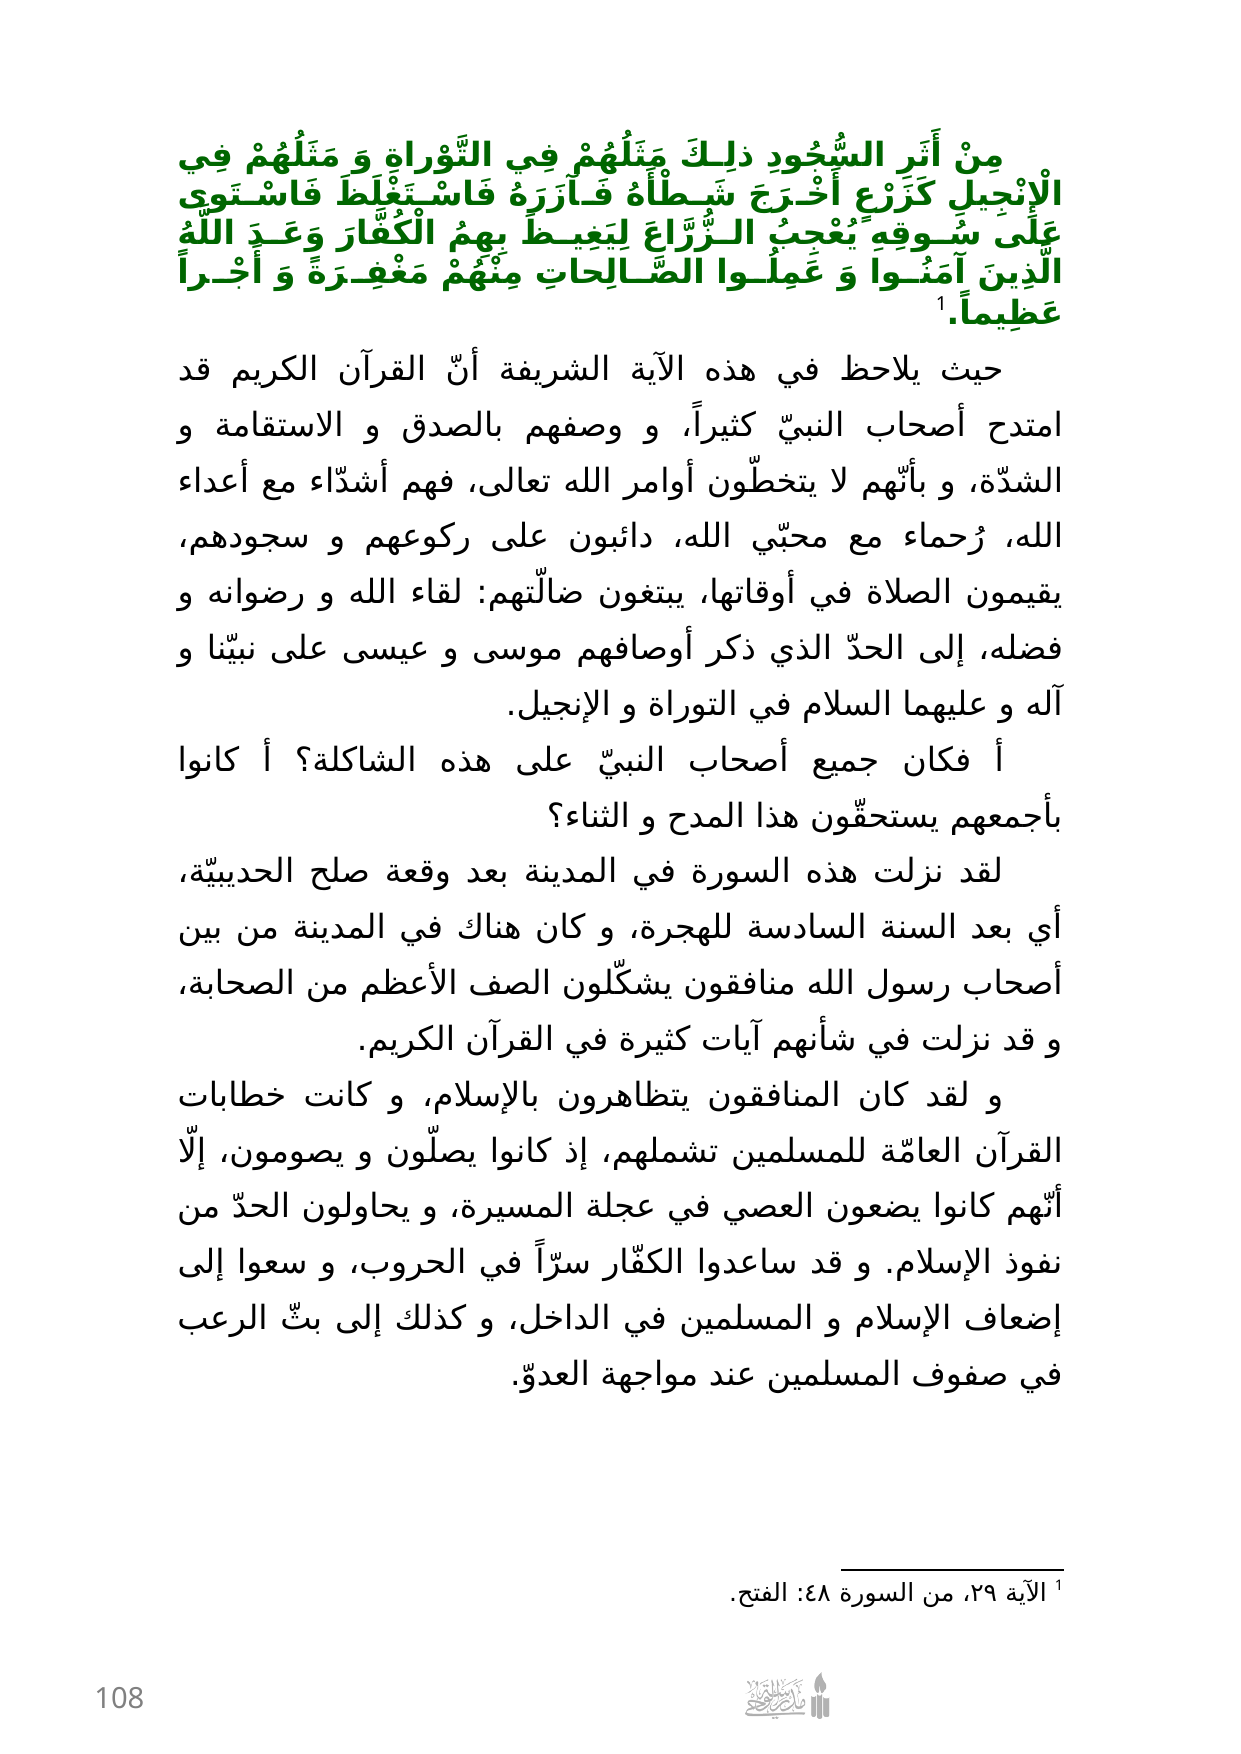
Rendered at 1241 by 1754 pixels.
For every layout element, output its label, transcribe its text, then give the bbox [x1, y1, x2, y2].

text لقد نزلت هذه السورة في المدينة بعد وقعة صلح الحديبيّة، أي بعد السنة السادسة للهجرة، و كان هناك في المدينة من بين أصحاب رسول الله منافقون يشكّلون الصف الأعظم من الصحابة، و قد نزلت في شأنهم آيات كثيرة في القرآن الكريم. [177, 849, 1063, 1073]
text و لقد كان المنافقون يتظاهرون بالإسلام، و كانت خطابات القرآن العامّة للمسلمين تشملهم، إذ كانوا يصلّون و يصومون، إلّا أنّهم كانوا يضعون العصي في عجلة المسيرة، و يحاولون الحدّ من نفوذ الإسلام. و قد ساعدوا الكفّار سرّاً في الحروب، و سعوا إلى إضعاف الإسلام و المسلمين في الداخل، و كذلك إلى بثّ الرعب في صفوف المسلمين عند مواجهة العدوّ. [177, 1073, 1063, 1408]
text أ فكان جميع أصحاب النبيّ على هذه الشاكلة؟ أ كانوا بأجمعهم يستحقّون هذا المدح و الثناء؟ [177, 738, 1063, 849]
picture [745, 1672, 830, 1719]
text مِنْ أَثَرِ السُّجُودِ ذلِكَ مَثَلُهُمْ فِي التَّوْراةِ وَ مَثَلُهُمْ فِي الْإِنْجِيلِ كَزَرْعٍ أَخْرَجَ شَطْأَهُ فَآزَرَهُ فَاسْتَغْلَظَ فَاسْتَوى‏ عَلى‏ سُوقِهِ يُعْجِبُ الزُّرَّاعَ لِيَغِيظَ بِهِمُ الْكُفَّارَ وَعَدَ اللَّهُ الَّذِينَ آمَنُوا وَ عَمِلُوا الصَّالِحاتِ مِنْهُمْ مَغْفِرَةً وَ أَجْراً عَظِيماً. [177, 136, 1063, 347]
text حيث يلاحظ في هذه الآية الشريفة أنّ القرآن الكريم قد امتدح أصحاب النبيّ كثيراً، و وصفهم بالصدق و الاستقامة و الشدّة، و بأنّهم لا يتخطّون أوامر الله تعالى، فهم أشدّاء مع أعداء الله، رُحماء مع محبّي الله، دائبون على ركوعهم و سجودهم، يقيمون الصلاة في أوقاتها، يبتغون ضالّتهم: لقاء الله و رضوانه و فضله، إلى الحدّ الذي ذكر أوصافهم موسى و عيسى على نبيّنا و آله و عليهما السلام في التوراة و الإنجيل. [177, 347, 1063, 738]
